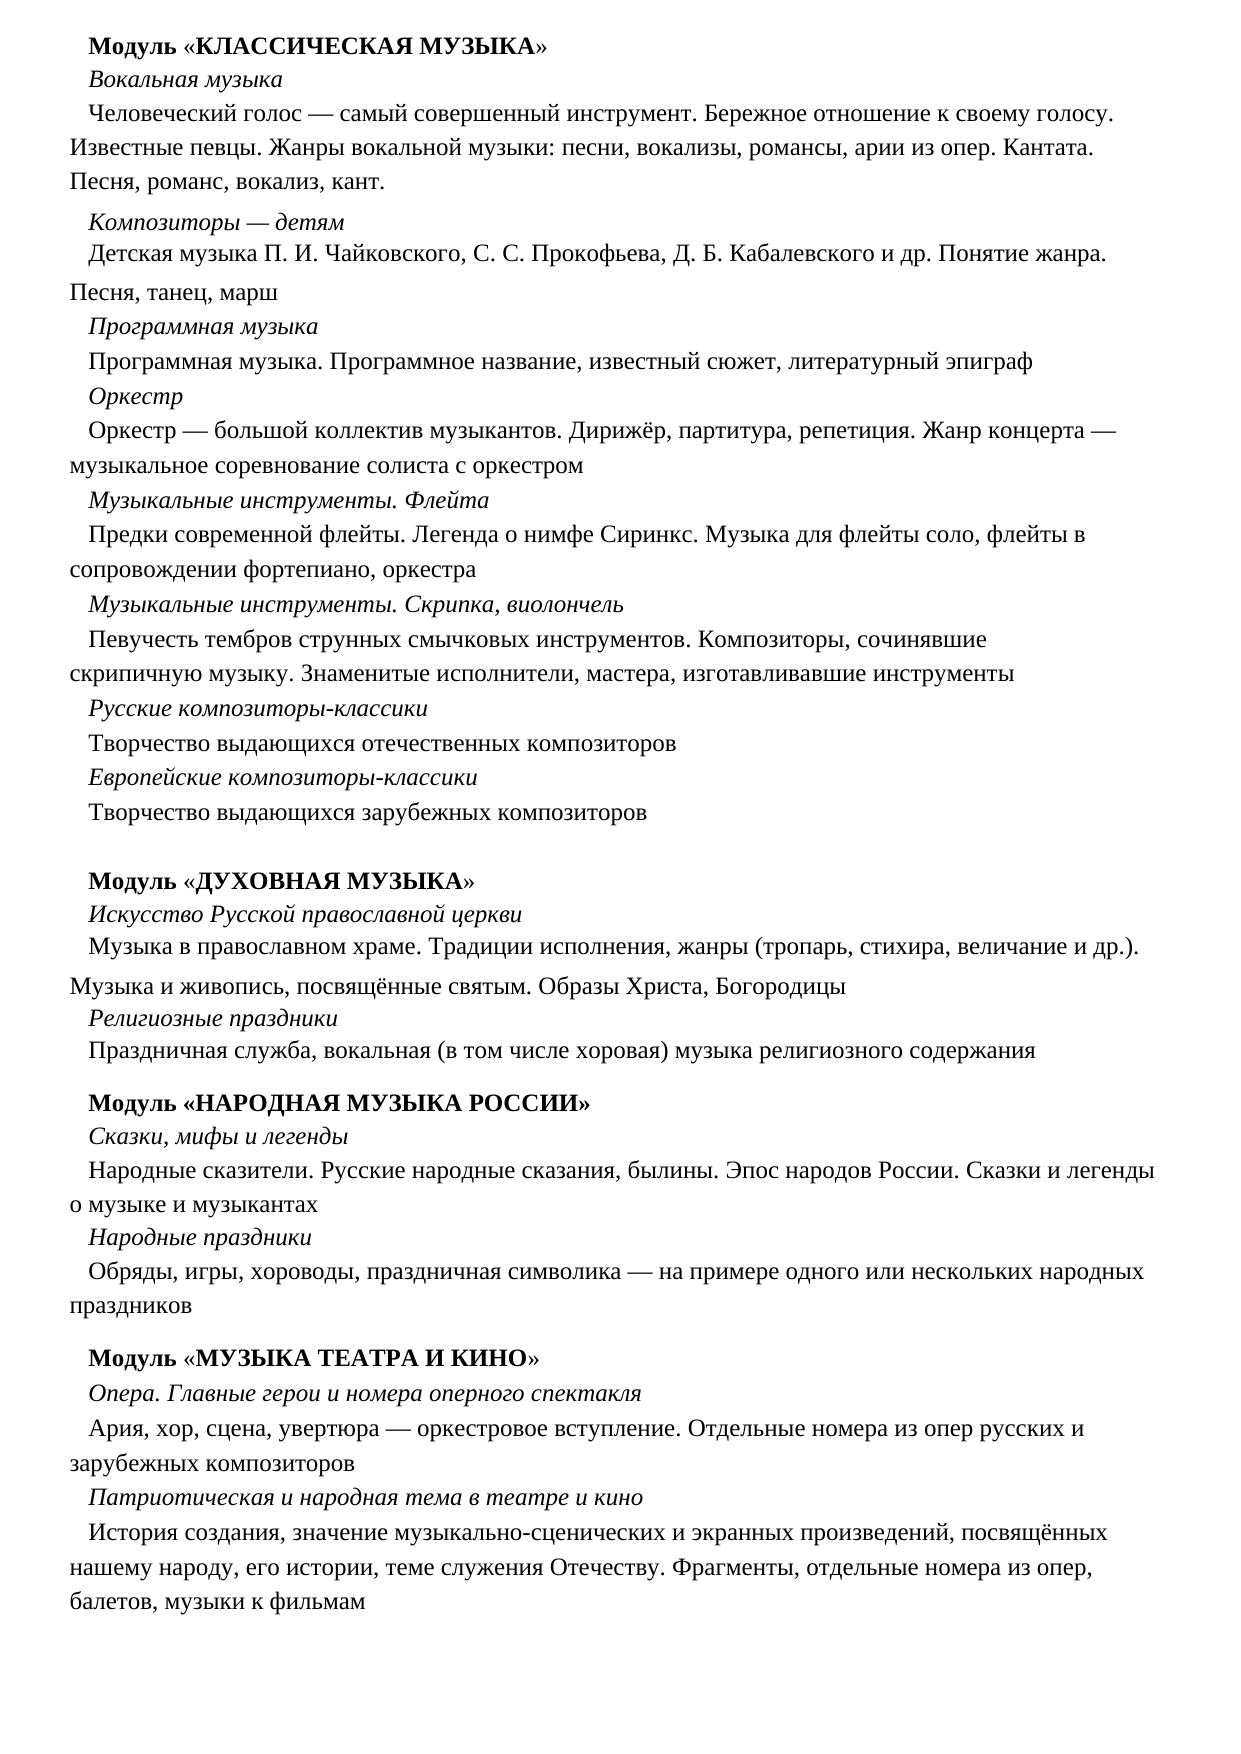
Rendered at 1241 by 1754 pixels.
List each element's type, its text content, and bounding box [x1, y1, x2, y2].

text Песня, танец, марш Программная музыка Программная музыка. Программное название, известный сюжет, литературный эпиграф Оркестр Оркестр — большой коллектив музыкантов. Дирижёр, партитура, репетиция. Жанр концерта —музыкальное соревнование солиста с оркестром Музыкальные инструменты. Флейта Предки современной флейты. Легенда о нимфе Сиринкс. Музыка для флейты соло, флейты в сопровождении фортепиано, оркестра Музыкальные инструменты. Скрипка, виолончель Певучесть тембров струнных смычковых инструментов. Композиторы, сочинявшие скрипичную музыку. Знаменитые исполнители, мастера, изготавливавшие инструменты Русские композиторы-классики Творчество выдающихся отечественных композиторов Европейские композиторы-классики Творчество выдающихся зарубежных композиторов [69, 277, 1126, 826]
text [69, 1343, 1171, 1615]
text Модуль «НАРОДНАЯ МУЗЫКА РОССИИ» Сказки, мифы и легенды Народные сказители. Русские народные сказания, былины. Эпос народов России. Сказки и легенды о музыке и музыкантах Народные праздники Обряды, игры, хороводы, праздничная символика — на примере одного или нескольких народных праздников [69, 1088, 1171, 1319]
text Модуль «ДУХОВНАЯ МУЗЫКА» Искусство Русской православной церкви Музыка в православном храме. Традиции исполнения, жанры (тропарь, стихира, величание и др.). [88, 866, 1156, 960]
text Музыка и живопись, посвящённые святым. Образы Христа, Богородицы Религиозные праздники Праздничная служба, вокальная (в том числе хоровая) музыка религиозного содержания [69, 971, 1051, 1064]
text Модуль «КЛАССИЧЕСКАЯ МУЗЫКА» Вокальная музыка Человеческий голос — самый совершенный инструмент. Бережное отношение к своему голосу. Известные певцы. Жанры вокальной музыки: песни, вокализы, романсы, арии из опер. Кантата. Песня, романс, вокализ, кант. [69, 31, 1126, 194]
text Композиторы — детям Детская музыка П. И. Чайковского, С. С. Прокофьева, Д. Б. Кабалевского и др. Понятие жанра. [88, 207, 1111, 267]
